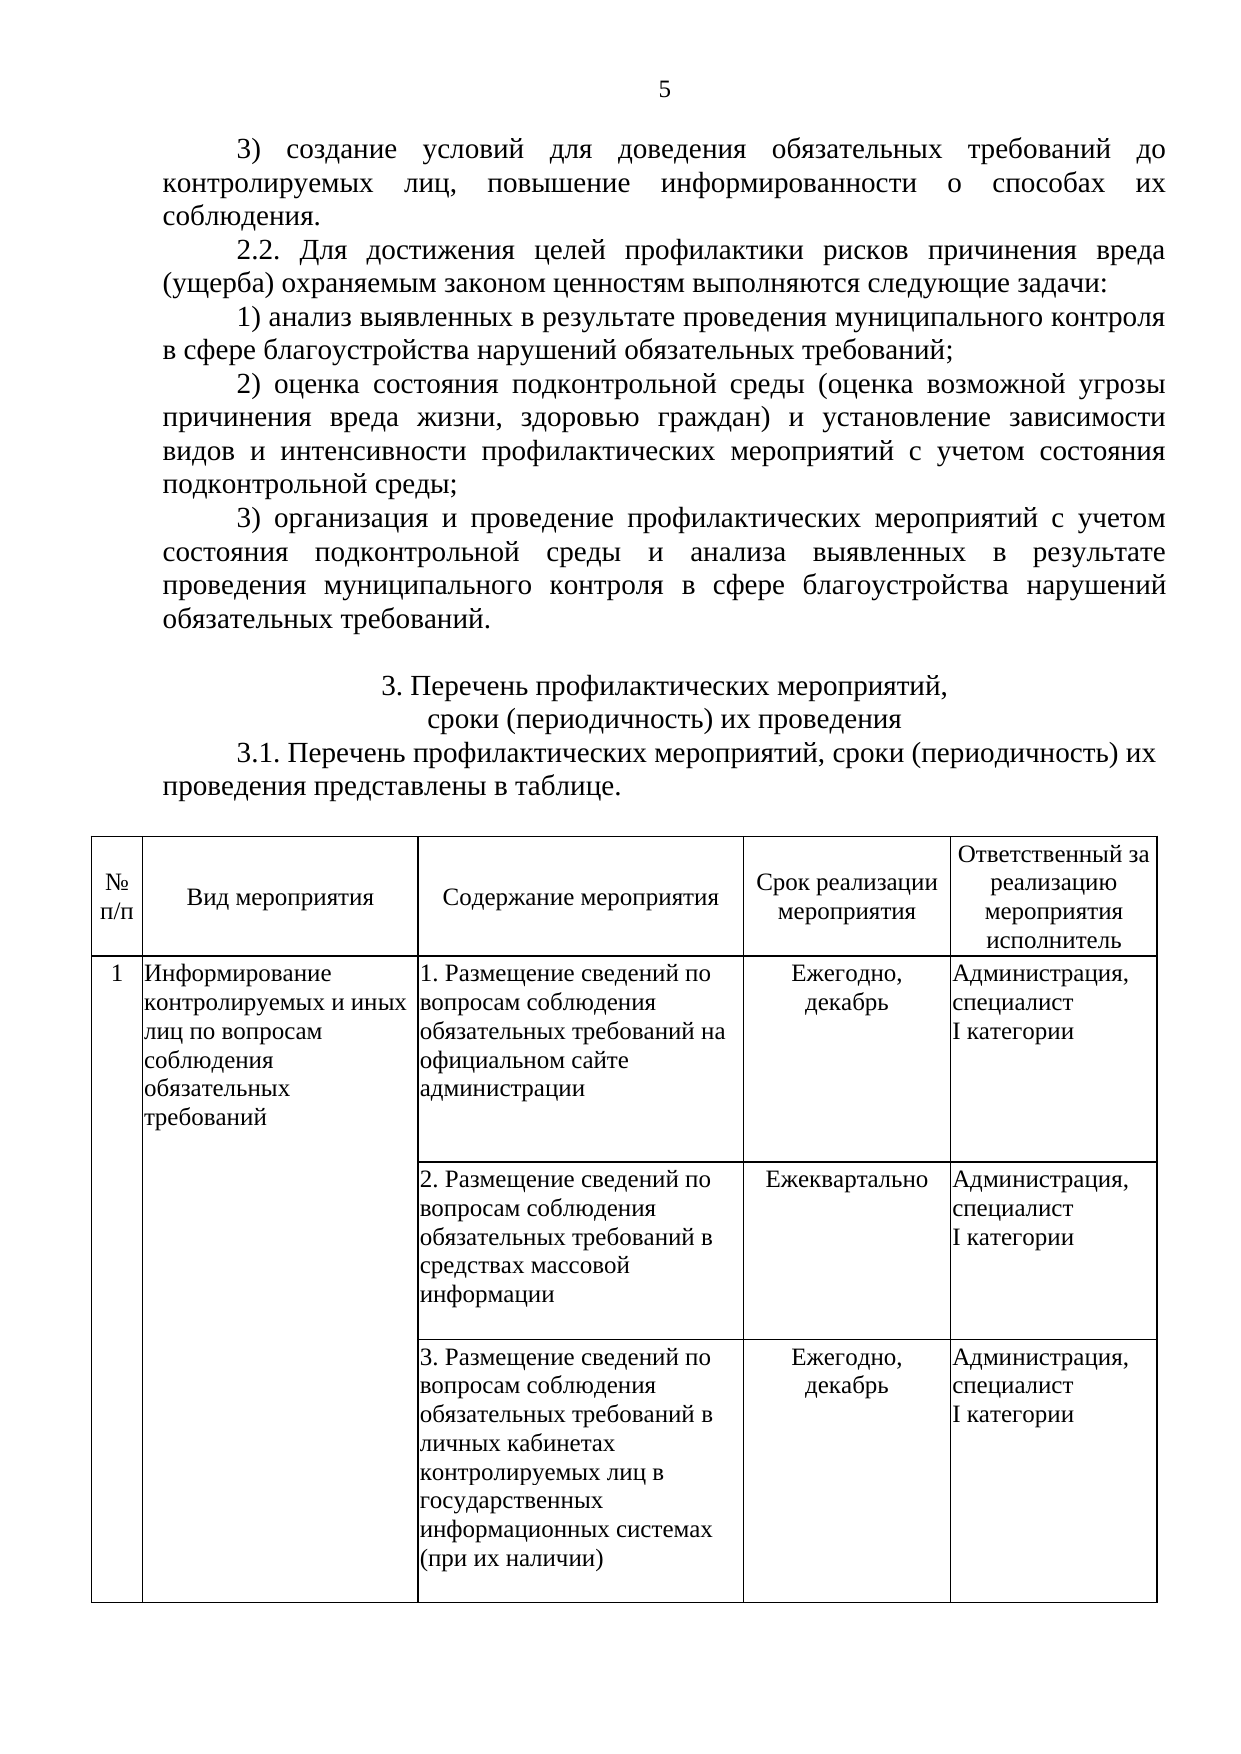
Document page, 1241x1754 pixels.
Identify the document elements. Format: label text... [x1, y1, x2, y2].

table_cell 3. Размещение сведений по вопросам соблюдения обязательных требований в личных кабинетах контролируемых лиц в государственных информационных системах (при их наличии) [419, 1340, 743, 1602]
table_cell Информирование контролируемых и иных лиц по вопросам соблюдения обязательных требований [143, 957, 417, 1602]
table_cell Администрация, специалист I категории [951, 1163, 1156, 1338]
text 3. Перечень профилактических мероприятий, [162, 668, 1167, 701]
table_cell Ежегодно, декабрь [744, 1340, 950, 1602]
table_header Ответственный за реализацию мероприятия исполнитель [951, 837, 1156, 955]
text сроки (периодичность) их проведения [162, 701, 1167, 735]
table_cell Ежеквартально [744, 1163, 950, 1338]
table_cell Ежегодно, декабрь [744, 957, 950, 1161]
table_cell Администрация, специалист I категории [951, 957, 1156, 1161]
table_cell Администрация, специалист I категории [951, 1340, 1156, 1602]
text 2.2. Для достижения целей профилактики рисков причинения вреда (ущерба) охраняемым законом ценностям выполняются следующие задачи: [162, 232, 1167, 299]
table_cell 2. Размещение сведений по вопросам соблюдения обязательных требований в средствах массовой информации [419, 1163, 743, 1338]
table_header Срок реализации мероприятия [744, 837, 950, 955]
text 2) оценка состояния подконтрольной среды (оценка возможной угрозы причинения вреда жизни, здоровью граждан) и установление зависимости видов и интенсивности профилактических мероприятий с учетом состояния подконтрольной среды; [162, 366, 1167, 500]
text 3) создание условий для доведения обязательных требований до контролируемых лиц, повышение информированности о способах их соблюдения. [162, 131, 1167, 232]
table_cell 1 [92, 957, 142, 1602]
text 1) анализ выявленных в результате проведения муниципального контроля в сфере благоустройства нарушений обязательных требований; [162, 299, 1167, 366]
table_header № п/п [92, 837, 142, 955]
text 3) организация и проведение профилактических мероприятий с учетом состояния подконтрольной среды и анализа выявленных в результате проведения муниципального контроля в сфере благоустройства нарушений обязательных требований. [162, 500, 1167, 634]
table_cell 1. Размещение сведений по вопросам соблюдения обязательных требований на официальном сайте администрации [419, 957, 743, 1161]
table_header Вид мероприятия [143, 837, 417, 955]
text 3.1. Перечень профилактических мероприятий, сроки (периодичность) их проведения представлены в таблице. [162, 735, 1167, 802]
table_header Содержание мероприятия [419, 837, 743, 955]
